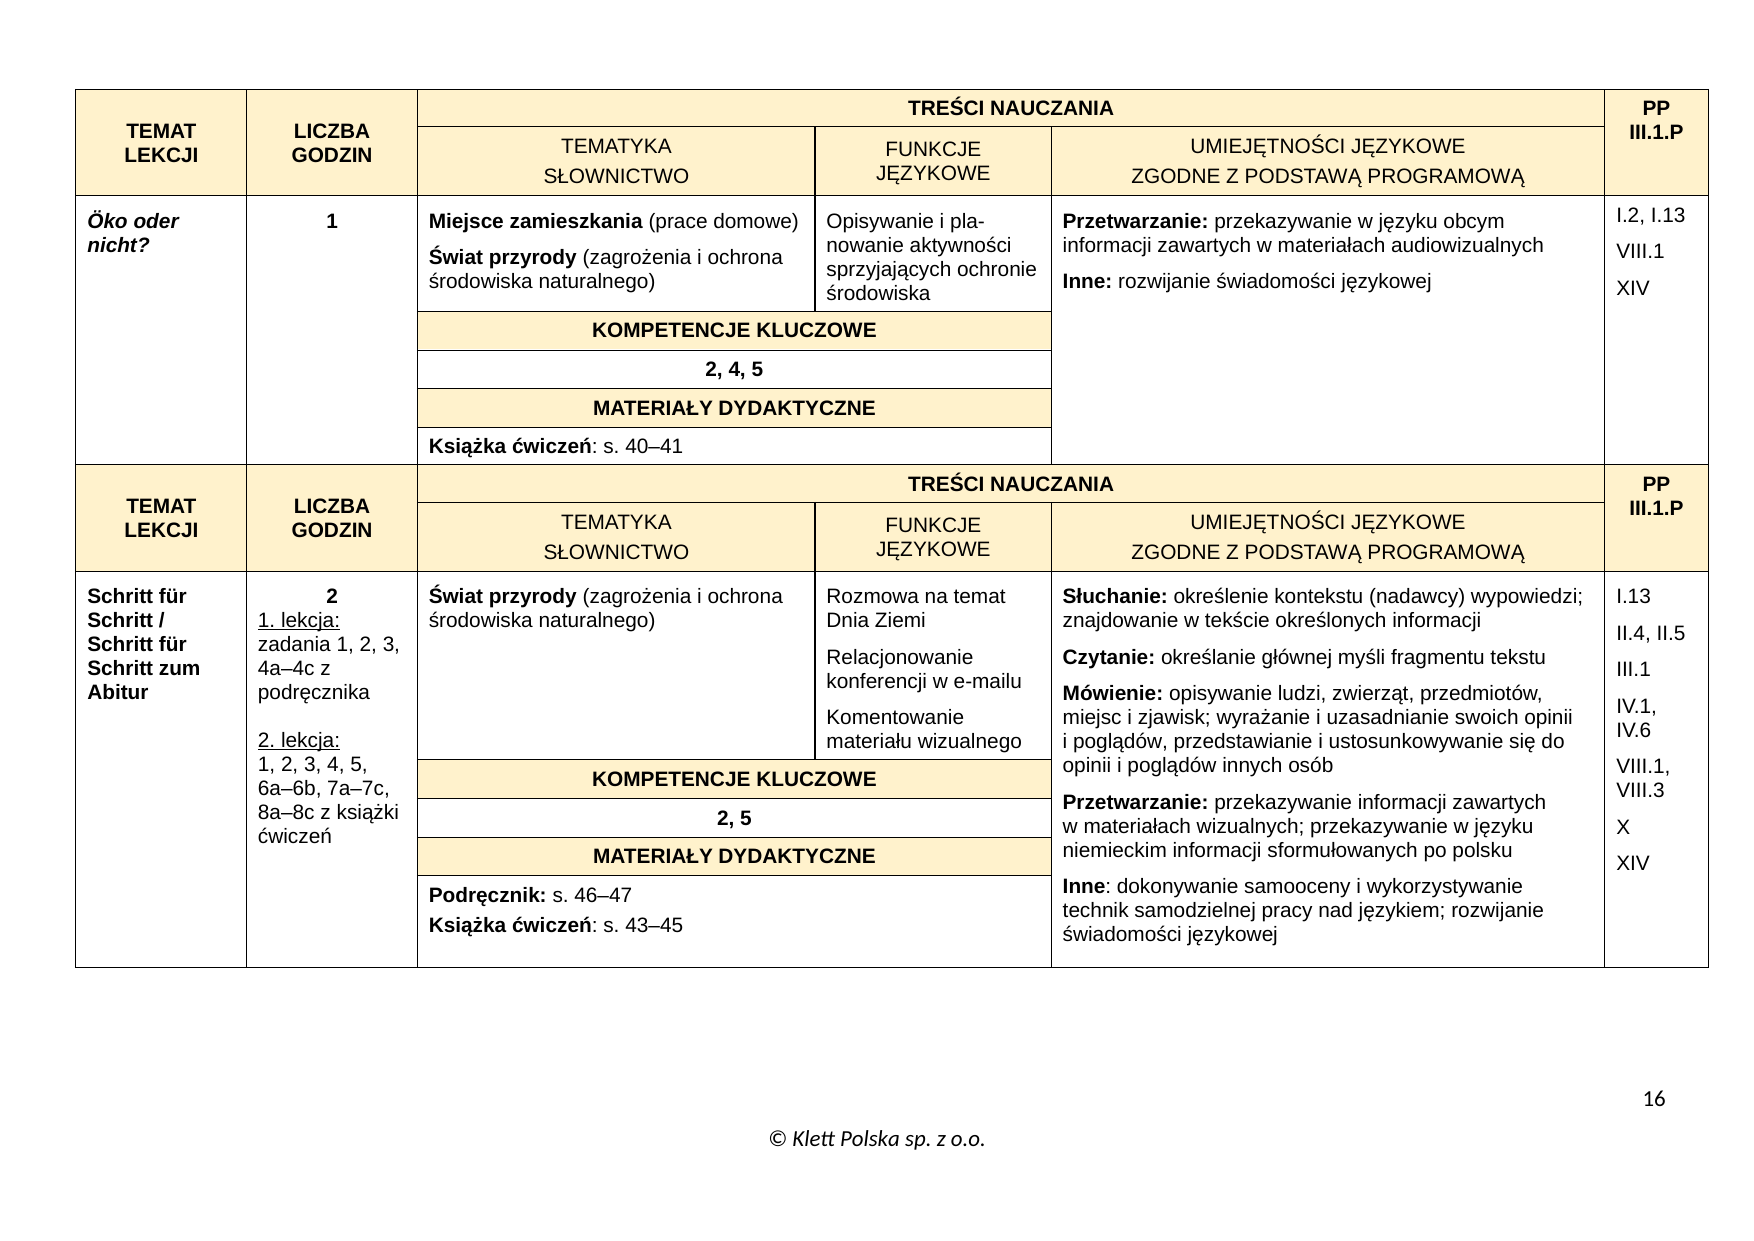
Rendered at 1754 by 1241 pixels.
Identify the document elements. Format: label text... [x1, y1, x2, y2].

table_cell TEMATYKA SŁOWNICTWO [418, 127, 814, 195]
table_cell LICZBA GODZIN [247, 465, 417, 571]
table_cell I.13 II.4, II.5 III.1 IV.1, IV.6 VIII.1, VIII.3 X XIV [1605, 572, 1708, 967]
table_cell FUNKCJE JĘZYKOWE [816, 503, 1051, 571]
table_cell Schritt für Schritt / Schritt für Schritt zum Abitur [76, 572, 246, 967]
table_header TEMAT LEKCJI [76, 90, 246, 195]
table_cell Miejsce zamieszkania (prace domowe) Świat przyrody (zagrożenia i ochrona środowiska naturalnego) [418, 196, 814, 311]
table_cell MATERIAŁY DYDAKTYCZNE [418, 389, 1051, 427]
table_cell 1 [247, 196, 417, 464]
table_cell Öko oder nicht? [76, 196, 246, 464]
table_cell MATERIAŁY DYDAKTYCZNE [418, 838, 1051, 875]
table_cell PP III.1.P [1605, 465, 1708, 571]
table_cell Świat przyrody (zagrożenia i ochrona środowiska naturalnego) [418, 572, 814, 759]
table_cell UMIEJĘTNOŚCI JĘZYKOWE ZGODNE Z PODSTAWĄ PROGRAMOWĄ [1052, 503, 1604, 571]
table_cell Przetwarzanie: przekazywanie w języku obcym informacji zawartych w materiałach audiowizualnych Inne: rozwijanie świadomości językowej [1052, 196, 1604, 464]
table_cell Podręcznik: s. 46–47 Książka ćwiczeń: s. 43–45 [418, 876, 1051, 967]
table_cell Słuchanie: określenie kontekstu (nadawcy) wypowiedzi; znajdowanie w tekście określonych informacji Czytanie: określanie głównej myśli fragmentu tekstu Mówienie: opisywanie ludzi, zwierząt, przedmiotów, miejsc i zjawisk; wyrażanie i uzasadnianie swoich opinii i poglądów, przedstawianie i ustosunkowywanie się do opinii i poglądów innych osób Przetwarzanie: przekazywanie informacji zawartych w materiałach wizualnych; przekazywanie w języku niemieckim informacji sformułowanych po polsku Inne: dokonywanie samooceny i wykorzystywanie technik samodzielnej pracy nad językiem; rozwijanie świadomości językowej [1052, 572, 1604, 967]
table_cell Rozmowa na temat Dnia Ziemi Relacjonowanie konferencji w e-mailu Komentowanie materiału wizualnego [816, 572, 1051, 759]
table_header LICZBA GODZIN [247, 90, 417, 195]
table_cell FUNKCJE JĘZYKOWE [816, 127, 1051, 195]
table_cell 2, 4, 5 [418, 351, 1051, 388]
table_cell UMIEJĘTNOŚCI JĘZYKOWE ZGODNE Z PODSTAWĄ PROGRAMOWĄ [1052, 127, 1604, 195]
table_header PP III.1.P [1605, 90, 1708, 195]
table_cell TEMAT LEKCJI [76, 465, 246, 571]
table_cell Opisywanie i pla-nowanie aktywności sprzyjających ochronie środowiska [816, 196, 1051, 311]
table_cell Książka ćwiczeń: s. 40–41 [418, 428, 1051, 464]
table_cell I.2, I.13 VIII.1 XIV [1605, 196, 1708, 464]
table_cell 2, 5 [418, 799, 1051, 837]
table_cell KOMPETENCJE KLUCZOWE [418, 760, 1051, 798]
table_cell TEMATYKA SŁOWNICTWO [418, 503, 814, 571]
table_cell KOMPETENCJE KLUCZOWE [418, 312, 1051, 349]
table_cell TREŚCI NAUCZANIA [418, 465, 1604, 502]
table_header TREŚCI NAUCZANIA [418, 90, 1604, 126]
table_cell 2 1. lekcja: zadania 1, 2, 3, 4a–4c z podręcznika 2. lekcja: 1, 2, 3, 4, 5, 6a–6b, 7a–7c, 8a–8c z książki ćwiczeń [247, 572, 417, 967]
